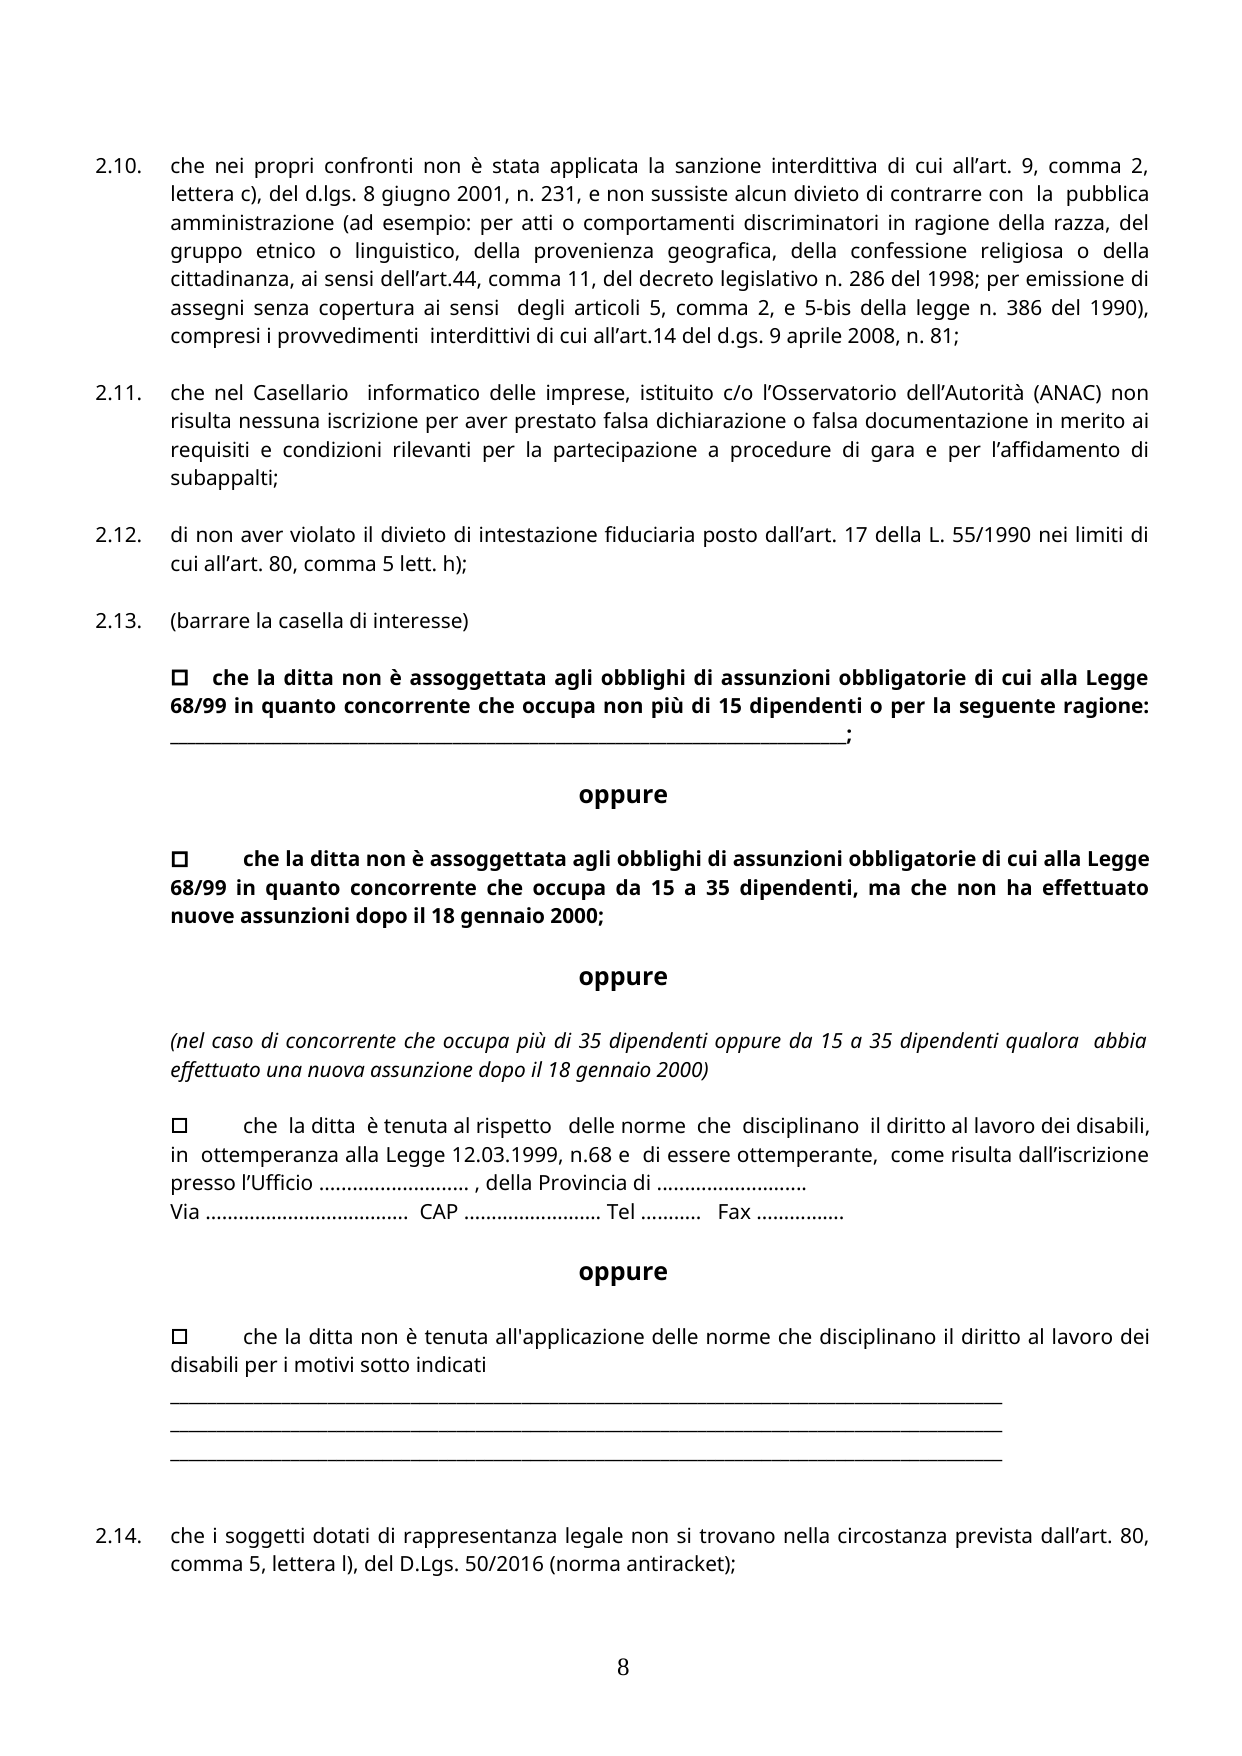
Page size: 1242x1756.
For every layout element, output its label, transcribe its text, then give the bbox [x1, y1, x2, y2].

text Via ………………………………. CAP ……………………. Tel ……….. Fax ……………. [170, 1197, 1151, 1225]
text che la ditta non è assoggettata agli obblighi di assunzioni obbligatorie di cui alla Legge 68/99 in quanto concorrente che occupa non più di 15 dipendenti o per la seguente ragione: _______________________________________________________________________________; [170, 663, 1151, 748]
text (nel caso di concorrente che occupa più di 35 dipendenti oppure da 15 a 35 dipendenti qualora abbia effettuato una nuova assunzione dopo il 18 gennaio 2000) [170, 1026, 1151, 1083]
list che nei propri confronti non è stata applicata la sanzione interdittiva di cui all’art. 9, comma 2, lettera c), del d.lgs. 8 giugno 2001, n. 231, e non sussiste alcun divieto di contrarre con la pubblica amministrazione (ad esempio: per atti o comportamenti discriminatori in ragione della razza, del gruppo etnico o linguistico, della provenienza geografica, della confessione religiosa o della cittadinanza, ai sensi dell’art.44, comma 11, del decreto legislativo n. 286 del 1998; per emissione di assegni senza copertura ai sensi degli articoli 5, comma 2, e 5-bis della legge n. 386 del 1990), compresi i provvedimenti interdittivi di cui all’art.14 del d.gs. 9 aprile 2008, n. 81; [95, 151, 1151, 350]
text oppure [95, 958, 1151, 992]
text __________________________________________________________________________________________ [170, 1436, 1151, 1464]
text che la ditta non è tenuta all'applicazione delle norme che disciplinano il diritto al lavoro dei disabili per i motivi sotto indicati [170, 1322, 1151, 1379]
list che nel Casellario informatico delle imprese, istituito c/o l’Osservatorio dell’Autorità (ANAC) non risulta nessuna iscrizione per aver prestato falsa dichiarazione o falsa documentazione in merito ai requisiti e condizioni rilevanti per la partecipazione a procedure di gara e per l’affidamento di subappalti; [95, 378, 1151, 492]
text che la ditta non è assoggettata agli obblighi di assunzioni obbligatorie di cui alla Legge 68/99 in quanto concorrente che occupa da 15 a 35 dipendenti, ma che non ha effettuato nuove assunzioni dopo il 18 gennaio 2000; [170, 844, 1151, 930]
list (barrare la casella di interesse) [95, 606, 1151, 634]
list che i soggetti dotati di rappresentanza legale non si trovano nella circostanza prevista dall’art. 80, comma 5, lettera l), del D.Lgs. 50/2016 (norma antiracket); [95, 1521, 1151, 1578]
text oppure [95, 1254, 1151, 1288]
list di non aver violato il divieto di intestazione fiduciaria posto dall’art. 17 della L. 55/1990 nei limiti di cui all’art. 80, comma 5 lett. h); [95, 520, 1151, 577]
text __________________________________________________________________________________________ [170, 1379, 1151, 1407]
text __________________________________________________________________________________________ [170, 1407, 1151, 1436]
text che la ditta è tenuta al rispetto delle norme che disciplinano il diritto al lavoro dei disabili, in ottemperanza alla Legge 12.03.1999, n.68 e di essere ottemperante, come risulta dall’iscrizione presso l’Ufficio ........................... , della Provincia di ........................... [170, 1112, 1151, 1197]
text oppure [95, 776, 1151, 810]
